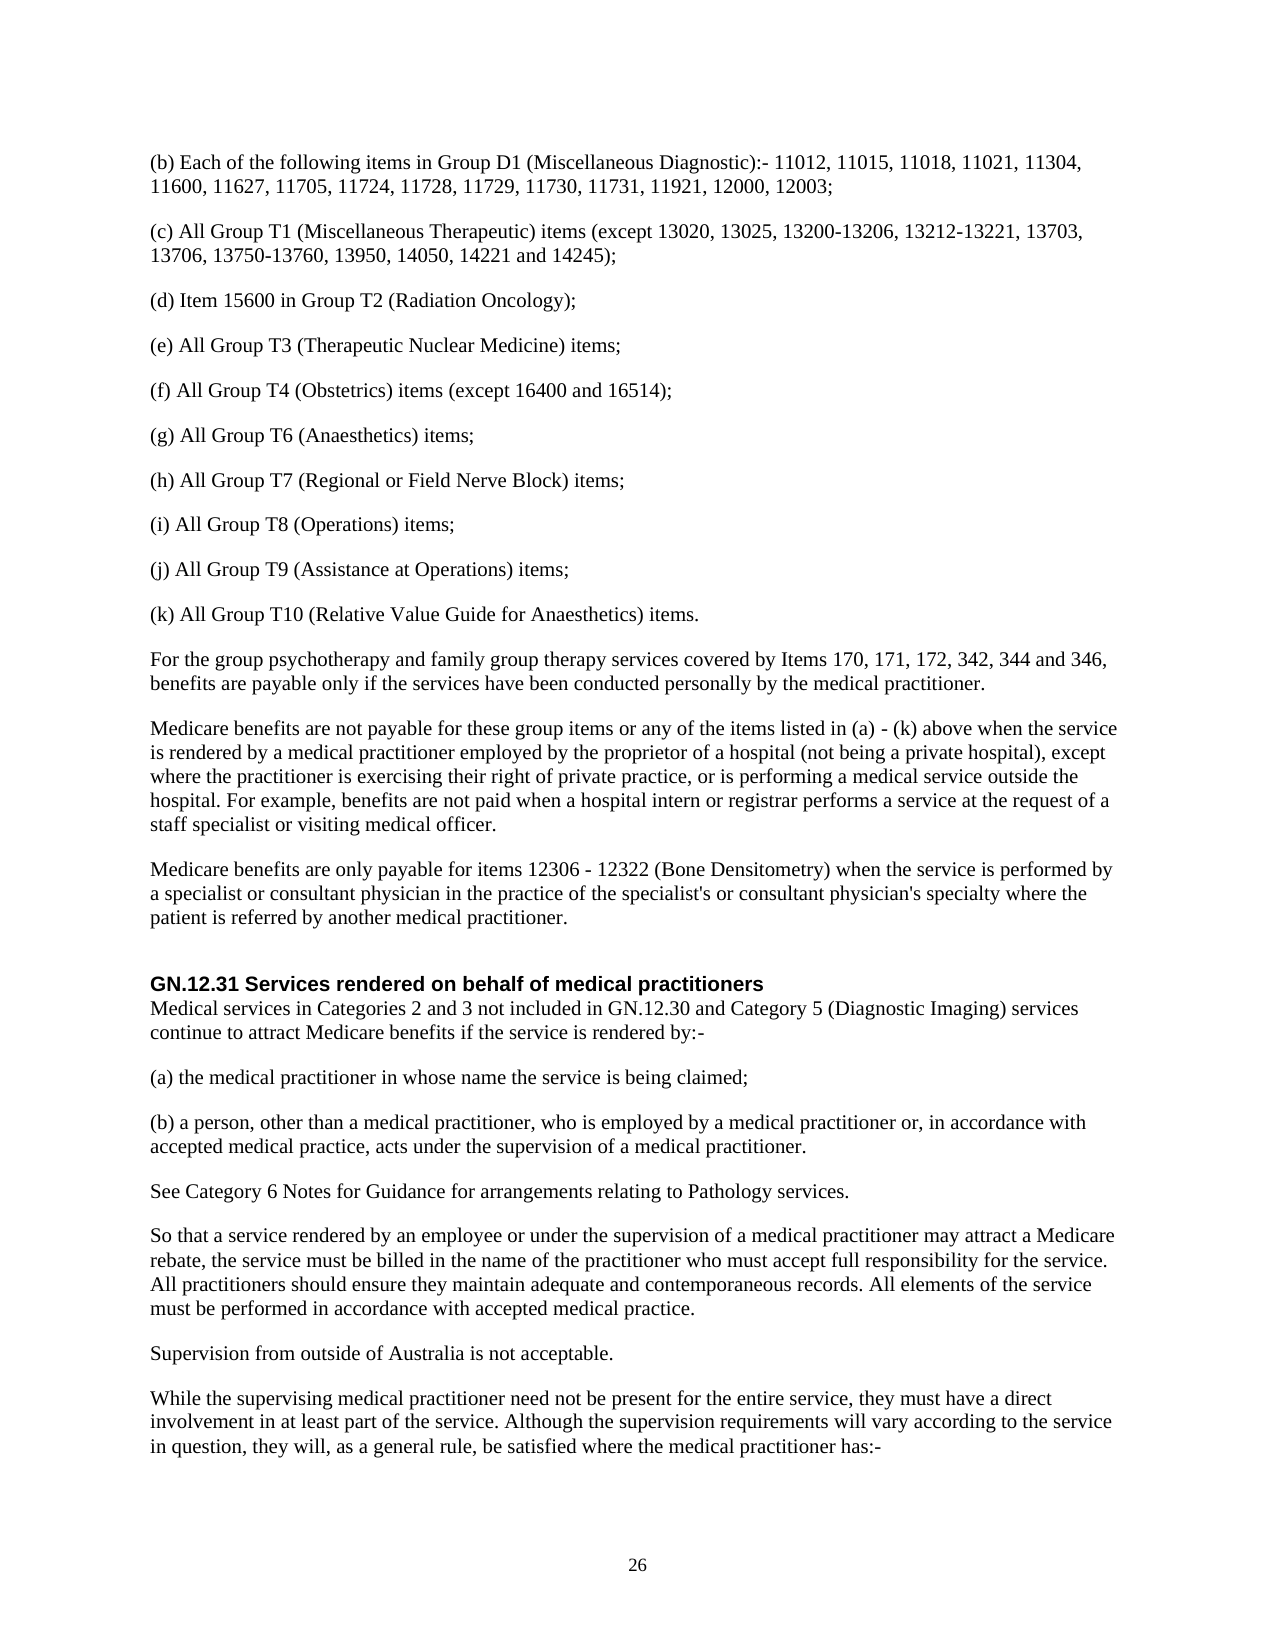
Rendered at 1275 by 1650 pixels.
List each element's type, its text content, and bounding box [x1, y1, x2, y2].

text (h) All Group T7 (Regional or Field Nerve Block) items; [150, 467, 1125, 492]
text For the group psychotherapy and family group therapy services covered by Items 170, 171, 172, 342, 344 and 346, benefits are payable only if the services have been conducted personally by the medical practitioner. [150, 647, 1125, 695]
text See Category 6 Notes for Guidance for arrangements relating to Pathology services. [150, 1178, 1125, 1203]
text While the supervising medical practitioner need not be present for the entire service, they must have a direct involvement in at least part of the service. Although the supervision requirements will vary according to the service in question, they will, as a general rule, be satisfied where the medical practitioner has:- [150, 1385, 1125, 1458]
text (f) All Group T4 (Obstetrics) items (except 16400 and 16514); [150, 378, 1125, 402]
text (i) All Group T8 (Operations) items; [150, 512, 1125, 536]
text (k) All Group T10 (Relative Value Guide for Anaesthetics) items. [150, 602, 1125, 626]
text Medicare benefits are not payable for these group items or any of the items listed in (a) - (k) above when the service is rendered by a medical practitioner employed by the proprietor of a hospital (not being a private hospital), except where the practitioner is exercising their right of private practice, or is performing a medical service outside the hospital. For example, benefits are not paid when a hospital intern or registrar performs a service at the request of a staff specialist or visiting medical officer. [150, 716, 1125, 836]
text (a) the medical practitioner in whose name the service is being claimed; [150, 1065, 1125, 1089]
text (d) Item 15600 in Group T2 (Radiation Oncology); [150, 288, 1125, 312]
text (g) All Group T6 (Anaesthetics) items; [150, 423, 1125, 447]
text (j) All Group T9 (Assistance at Operations) items; [150, 557, 1125, 581]
text (b) a person, other than a medical practitioner, who is employed by a medical practitioner or, in accordance with accepted medical practice, acts under the supervision of a medical practitioner. [150, 1109, 1125, 1158]
text (e) All Group T3 (Therapeutic Nuclear Medicine) items; [150, 333, 1125, 357]
text (c) All Group T1 (Miscellaneous Therapeutic) items (except 13020, 13025, 13200-13206, 13212-13221, 13703, 13706, 13750-13760, 13950, 14050, 14221 and 14245); [150, 219, 1125, 267]
text Medical services in Categories 2 and 3 not included in GN.12.30 and Category 5 (Diagnostic Imaging) services continue to attract Medicare benefits if the service is rendered by:- [150, 996, 1125, 1044]
text Medicare benefits are only payable for items 12306 - 12322 (Bone Densitometry) when the service is performed by a specialist or consultant physician in the practice of the specialist's or consultant physician's specialty where the patient is referred by another medical practitioner. [150, 857, 1125, 929]
text So that a service rendered by an employee or under the supervision of a medical practitioner may attract a Medicare rebate, the service must be billed in the name of the practitioner who must accept full responsibility for the service. All practitioners should ensure they maintain adequate and contemporaneous records. All elements of the service must be performed in accordance with accepted medical practice. [150, 1223, 1125, 1320]
text GN.12.31 Services rendered on behalf of medical practitioners [150, 972, 1125, 996]
text (b) Each of the following items in Group D1 (Miscellaneous Diagnostic):- 11012, 11015, 11018, 11021, 11304, 11600, 11627, 11705, 11724, 11728, 11729, 11730, 11731, 11921, 12000, 12003; [150, 150, 1125, 198]
text Supervision from outside of Australia is not acceptable. [150, 1341, 1125, 1364]
